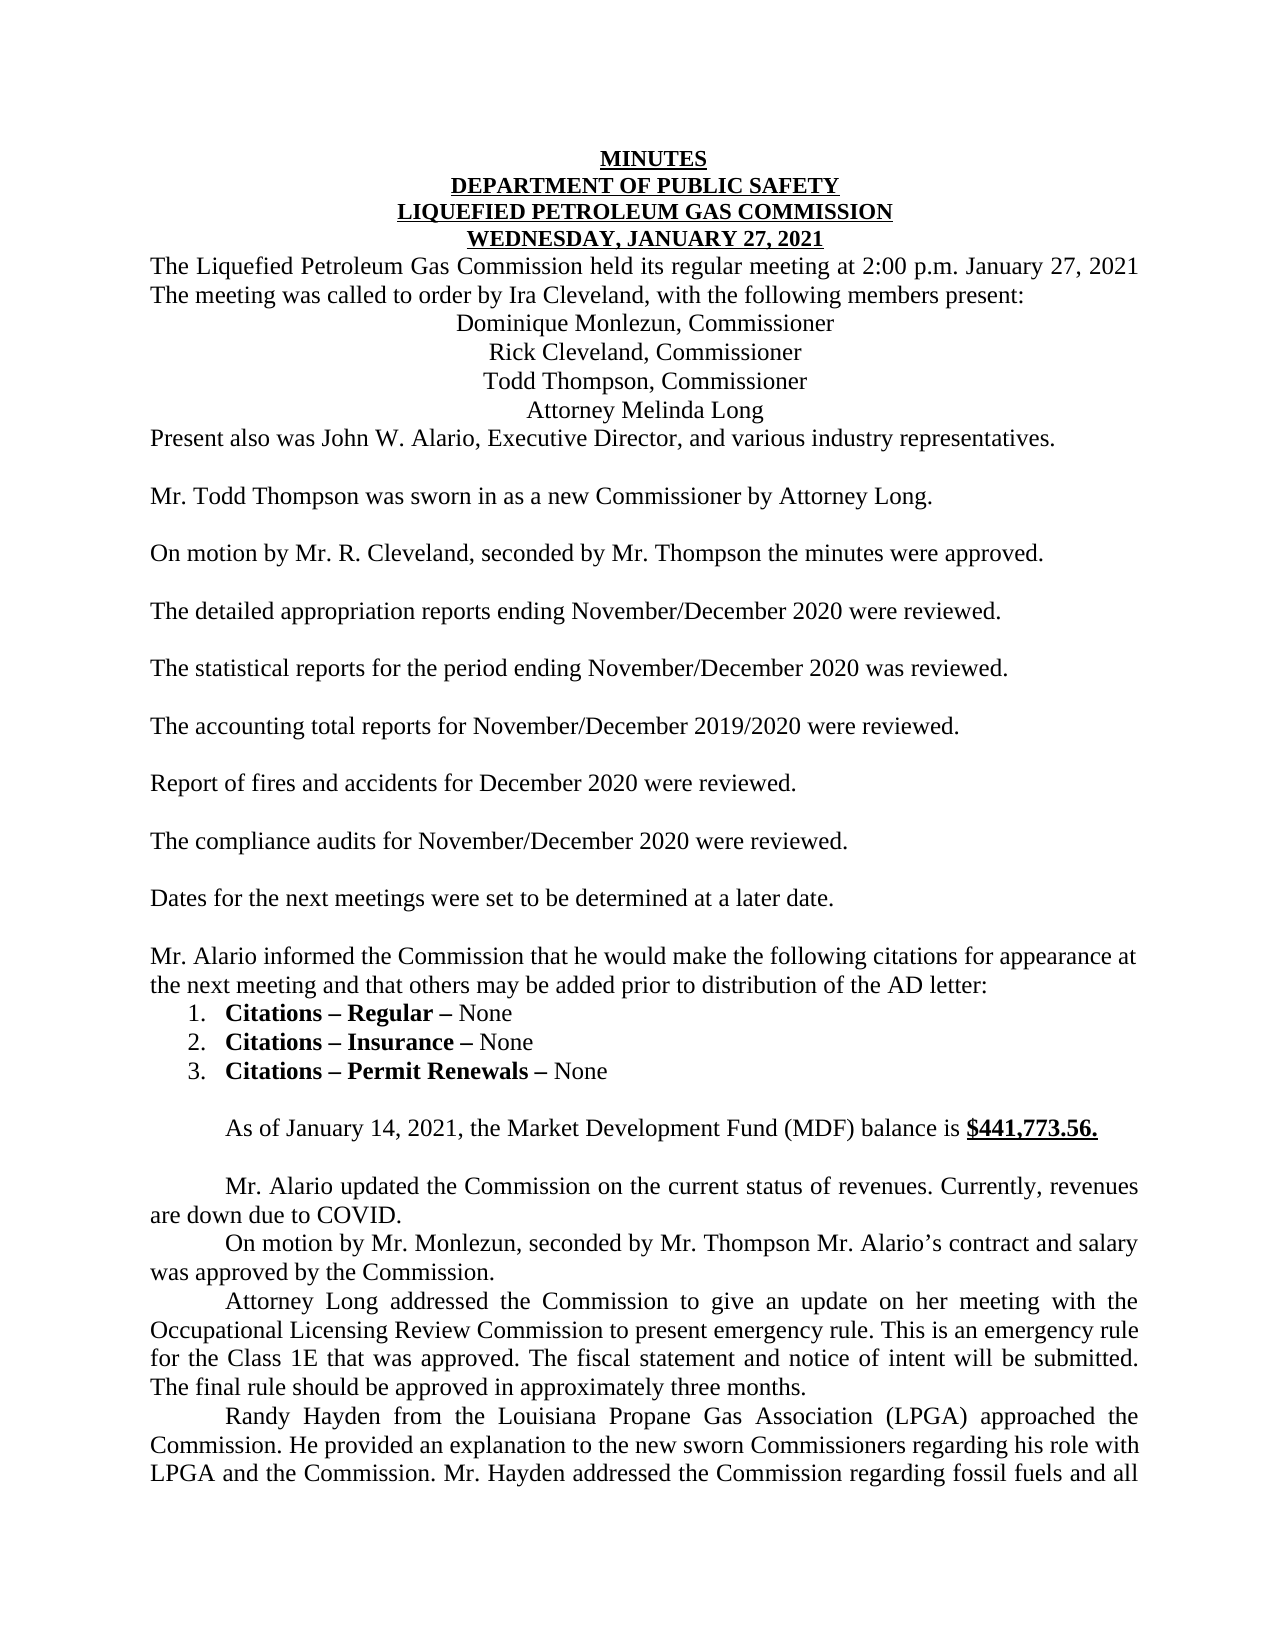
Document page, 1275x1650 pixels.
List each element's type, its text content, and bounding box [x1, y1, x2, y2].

text The accounting total reports for November/December 2019/2020 were reviewed. [150, 682, 1140, 740]
text As of January 14, 2021, the Market Development Fund (MDF) balance is $441,773.56. [225, 1113, 1140, 1142]
list Citations – Regular – None [187, 998, 1140, 1027]
text Mr. Todd Thompson was sworn in as a new Commissioner by Attorney Long. [150, 481, 1140, 510]
list Citations – Insurance – None [187, 1027, 1140, 1056]
text The detailed appropriation reports ending November/December 2020 were reviewed. [150, 596, 1140, 625]
text The Liquefied Petroleum Gas Commission held its regular meeting at 2:00 p.m. January 27, 2021 The meeting was called to order by Ira Cleveland, with the following members present: [150, 251, 1140, 308]
text MINUTES [525, 146, 1140, 172]
text Dates for the next meetings were set to be determined at a later date. [150, 883, 1140, 912]
text Todd Thompson, Commissioner [150, 366, 1140, 395]
text The statistical reports for the period ending November/December 2020 was reviewed. [150, 653, 1140, 682]
text Attorney Melinda Long [150, 395, 1140, 423]
list Citations – Permit Renewals – None [187, 1056, 1140, 1085]
text Mr. Alario informed the Commission that he would make the following citations for appearance at the next meeting and that others may be added prior to distribution of the AD letter: [150, 941, 1140, 998]
text Dominique Monlezun, Commissioner [150, 308, 1140, 337]
text Mr. Alario updated the Commission on the current status of revenues. Currently, revenues are down due to COVID. [150, 1171, 1140, 1228]
text WEDNESDAY, JANUARY 27, 2021 [150, 224, 1140, 251]
text LIQUEFIED PETROLEUM GAS COMMISSION [150, 198, 1140, 224]
text The compliance audits for November/December 2020 were reviewed. [150, 826, 1140, 855]
text DEPARTMENT OF PUBLIC SAFETY [150, 172, 1140, 198]
text Attorney Long addressed the Commission to give an update on her meeting with the Occupational Licensing Review Commission to present emergency rule. This is an emergency rule for the Class 1E that was approved. The fiscal statement and notice of intent will be submitted. The final rule should be approved in approximately three months. [150, 1286, 1140, 1401]
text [150, 1401, 1140, 1487]
text On motion by Mr. Monlezun, seconded by Mr. Thompson Mr. Alario’s contract and salary was approved by the Commission. [150, 1228, 1140, 1286]
text Rick Cleveland, Commissioner [150, 337, 1140, 366]
text Report of fires and accidents for December 2020 were reviewed. [150, 768, 1140, 797]
text Present also was John W. Alario, Executive Director, and various industry representatives. [150, 423, 1140, 452]
text On motion by Mr. R. Cleveland, seconded by Mr. Thompson the minutes were approved. [150, 538, 1140, 567]
